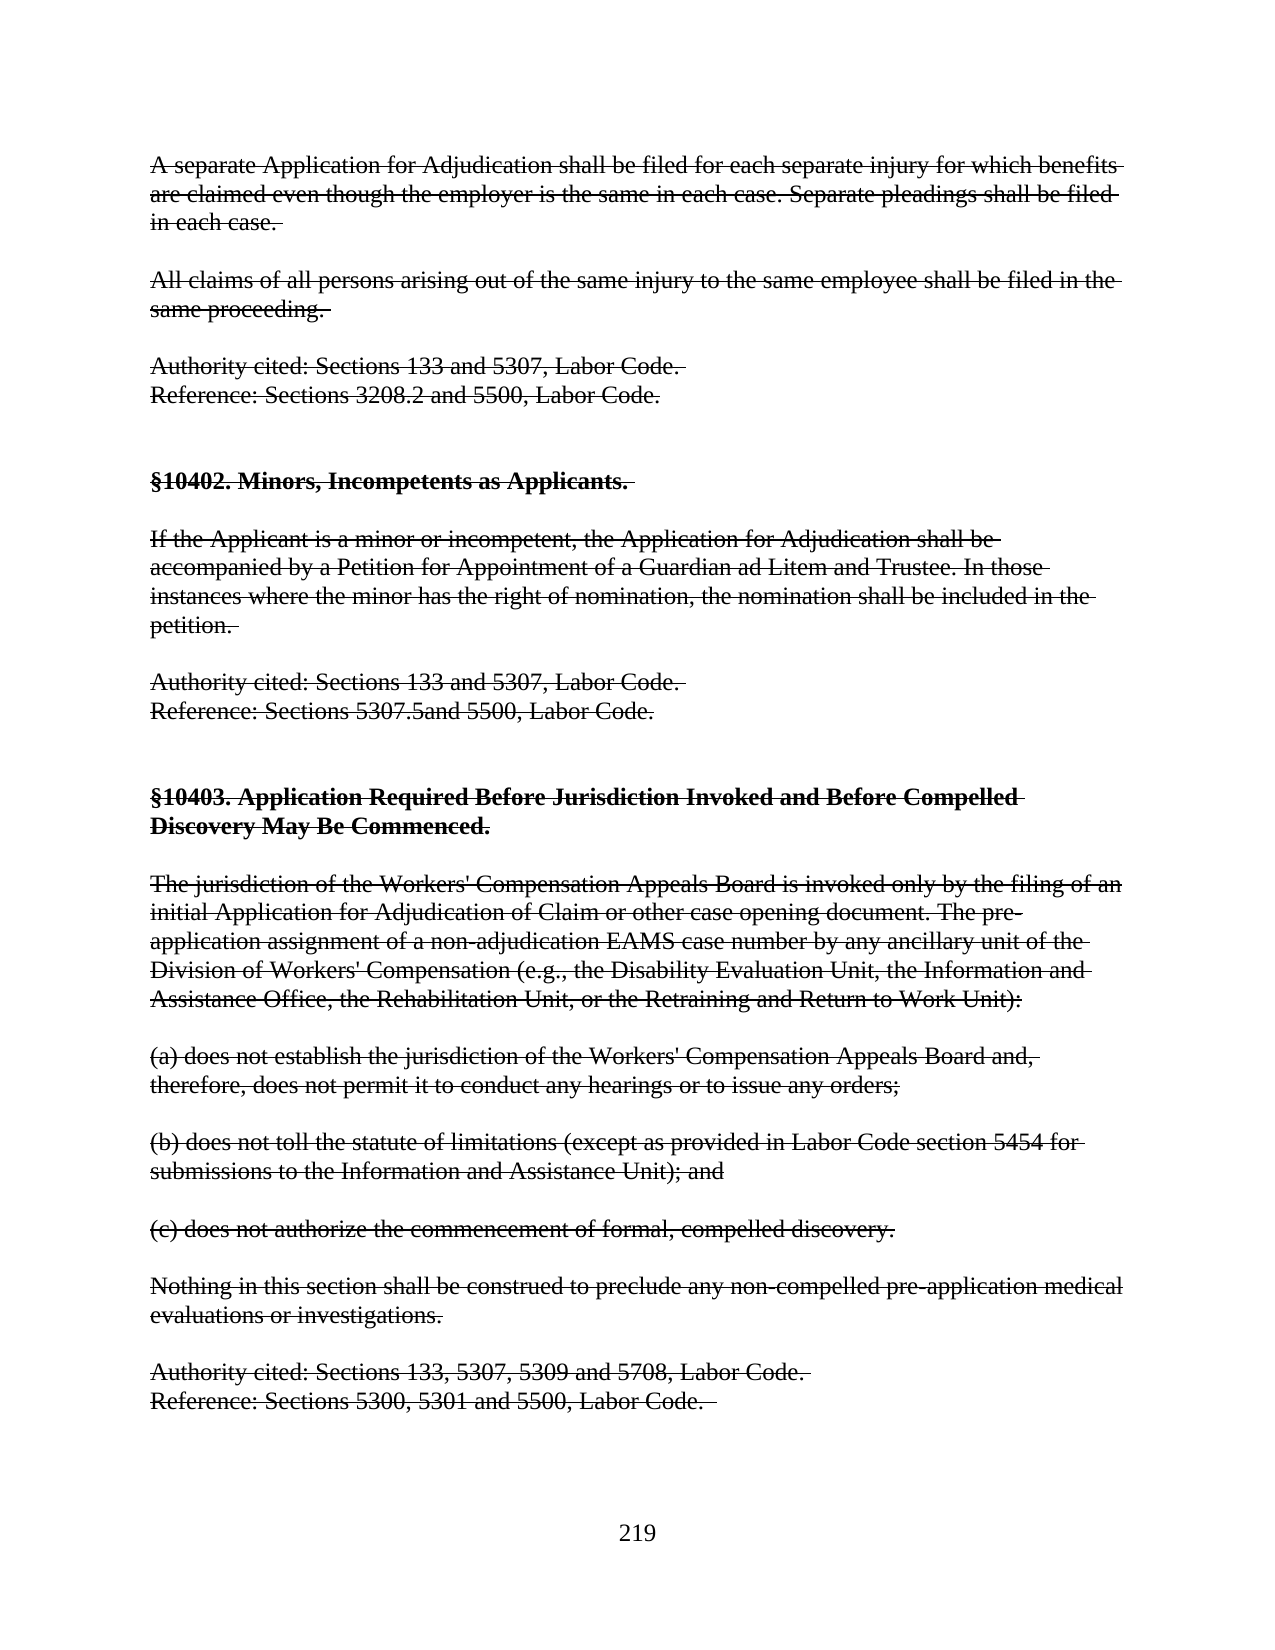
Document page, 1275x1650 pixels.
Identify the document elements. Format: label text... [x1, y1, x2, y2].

text §10403. Application Required Before Jurisdiction Invoked and Before Compelled Discovery May Be Commenced. [150, 782, 1125, 840]
text §10402. Minors, Incompetents as Applicants. [150, 466, 1125, 495]
text (c) does not authorize the commencement of formal, compelled discovery. [150, 1214, 1125, 1242]
text Authority cited: Sections 133 and 5307, Labor Code. [150, 351, 1125, 380]
text The jurisdiction of the Workers' Compensation Appeals Board is invoked only by the filing of an initial Application for Adjudication of Claim or other case opening document. The pre-application assignment of a non-adjudication EAMS case number by any ancillary unit of the Division of Workers' Compensation (e.g., the Disability Evaluation Unit, the Information and Assistance Office, the Rehabilitation Unit, or the Retraining and Return to Work Unit): [150, 869, 1125, 1012]
text All claims of all persons arising out of the same injury to the same employee shall be filed in the same proceeding. [150, 265, 1125, 322]
text Reference: Sections 5300, 5301 and 5500, Labor Code. [150, 1386, 1125, 1415]
text Authority cited: Sections 133, 5307, 5309 and 5708, Labor Code. [150, 1357, 1125, 1386]
text (a) does not establish the jurisdiction of the Workers' Compensation Appeals Board and, therefore, does not permit it to conduct any hearings or to issue any orders; [150, 1041, 1125, 1099]
text Nothing in this section shall be construed to preclude any non-compelled pre-application medical evaluations or investigations. [150, 1271, 1125, 1329]
text If the Applicant is a minor or incompetent, the Application for Adjudication shall be accompanied by a Petition for Appointment of a Guardian ad Litem and Trustee. In those instances where the minor has the right of nomination, the nomination shall be included in the petition. [150, 524, 1125, 639]
text Authority cited: Sections 133 and 5307, Labor Code. [150, 667, 1125, 696]
text Reference: Sections 5307.5and 5500, Labor Code. [150, 696, 1125, 725]
text Reference: Sections 3208.2 and 5500, Labor Code. [150, 380, 1125, 409]
text A separate Application for Adjudication shall be filed for each separate injury for which benefits are claimed even though the employer is the same in each case. Separate pleadings shall be filed in each case. [150, 150, 1125, 236]
text (b) does not toll the statute of limitations (except as provided in Labor Code section 5454 for submissions to the Information and Assistance Unit); and [150, 1127, 1125, 1185]
